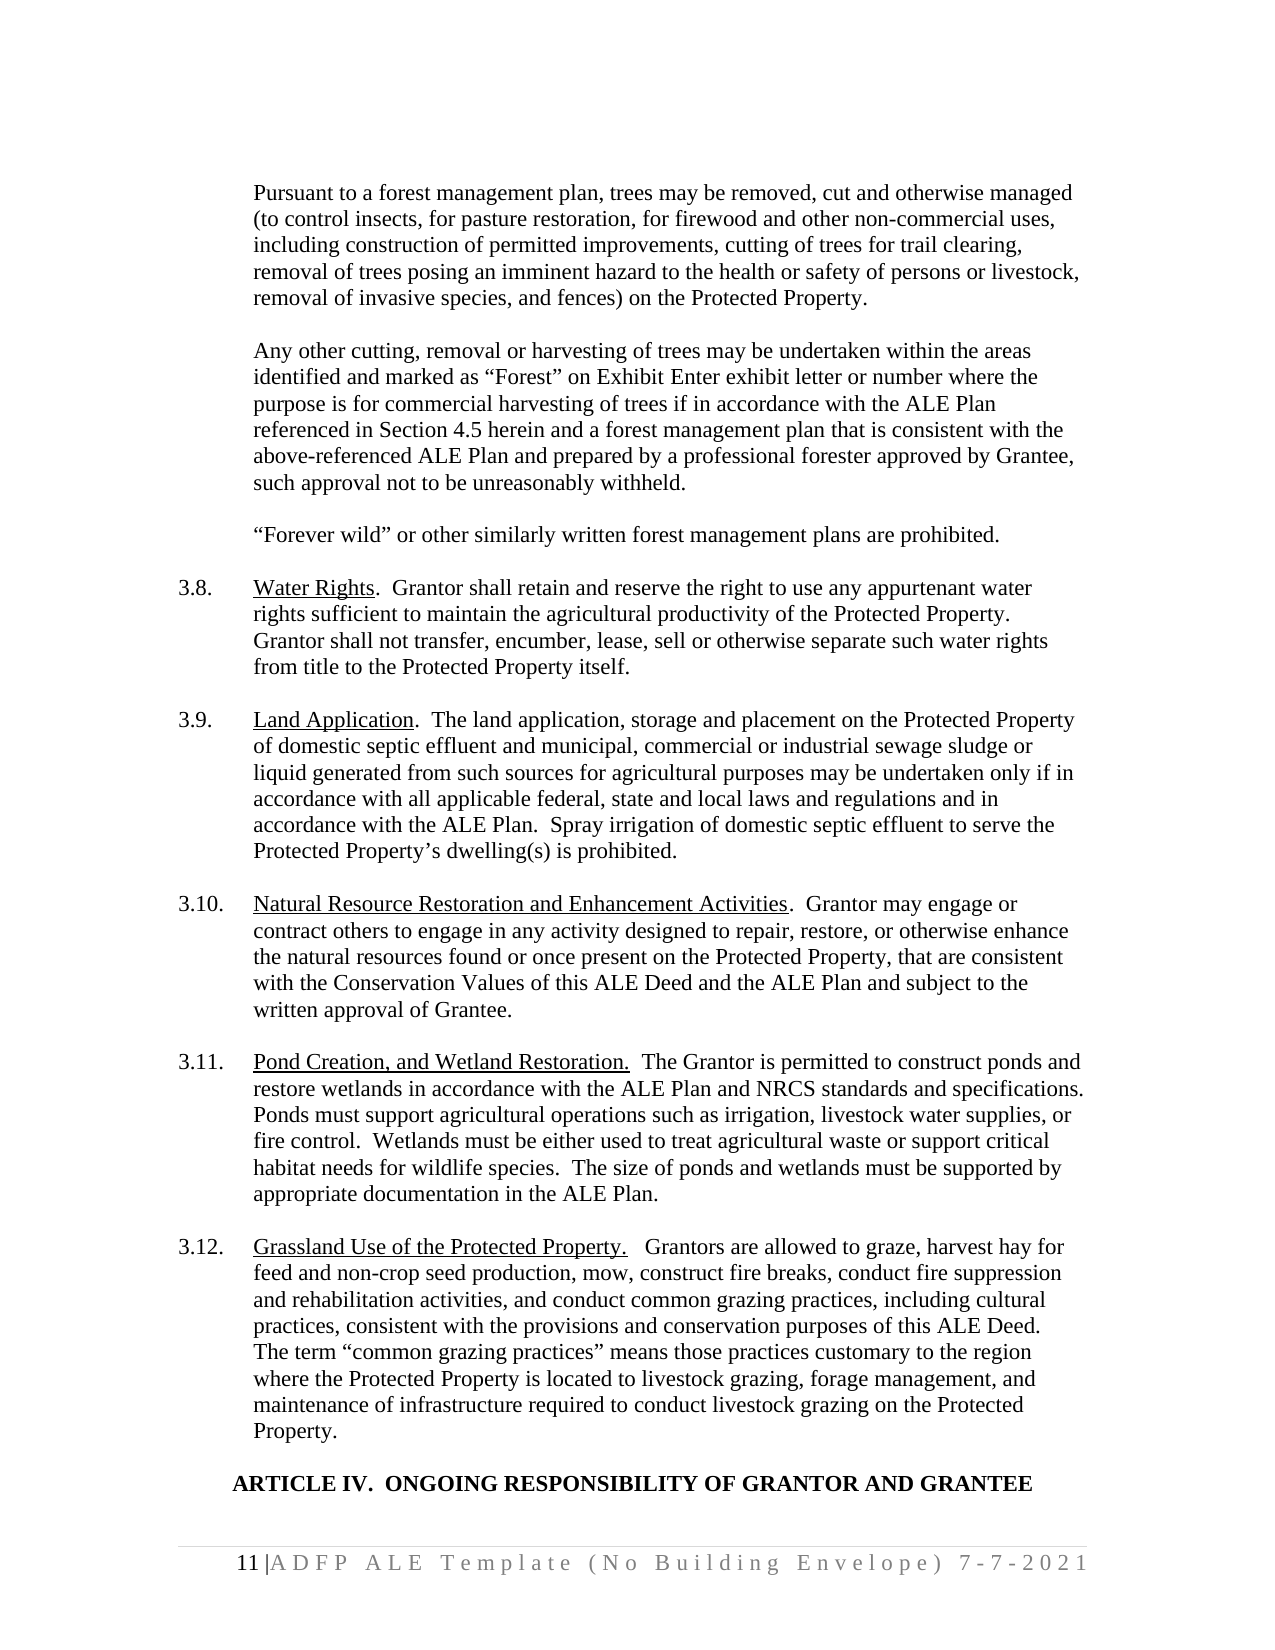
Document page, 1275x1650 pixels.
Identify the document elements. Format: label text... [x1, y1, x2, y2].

text 3.9. Land Application. The land application, storage and placement on the Protected Property of domestic septic effluent and municipal, commercial or industrial sewage sludge or liquid generated from such sources for agricultural purposes may be undertaken only if in accordance with all applicable federal, state and local laws and regulations and in accordance with the ALE Plan. Spray irrigation of domestic septic effluent to serve the Protected Property’s dwelling(s) is prohibited. [178, 706, 1087, 864]
text 3.8. Water Rights. Grantor shall retain and reserve the right to use any appurtenant water rights sufficient to maintain the agricultural productivity of the Protected Property. Grantor shall not transfer, encumber, lease, sell or otherwise separate such water rights from title to the Protected Property itself. [178, 574, 1087, 679]
text 3.12. Grassland Use of the Protected Property. Grantors are allowed to graze, harvest hay for feed and non-crop seed production, mow, construct fire breaks, conduct fire suppression and rehabilitation activities, and conduct common grazing practices, including cultural practices, consistent with the provisions and conservation purposes of this ALE Deed. The term “common grazing practices” means those practices customary to the region where the Protected Property is located to livestock grazing, forage management, and maintenance of infrastructure required to conduct livestock grazing on the Protected Property. [178, 1233, 1087, 1444]
text ARTICLE IV. ONGOING RESPONSIBILITY OF GRANTOR AND GRANTEE [178, 1470, 1087, 1496]
text 3.10. Natural Resource Restoration and Enhancement Activities. Grantor may engage or contract others to engage in any activity designed to repair, restore, or otherwise enhance the natural resources found or once present on the Protected Property, that are consistent with the Conservation Values of this ALE Deed and the ALE Plan and subject to the written approval of Grantee. [178, 890, 1087, 1022]
text Pursuant to a forest management plan, trees may be removed, cut and otherwise managed (to control insects, for pasture restoration, for firewood and other non-commercial uses, including construction of permitted improvements, cutting of trees for trail clearing, removal of trees posing an imminent hazard to the health or safety of persons or livestock, removal of invasive species, and fences) on the Protected Property. [253, 179, 1087, 311]
text “Forever wild” or other similarly written forest management plans are prohibited. [178, 521, 1087, 548]
text Any other cutting, removal or harvesting of trees may be undertaken within the areas identified and marked as “Forest” on Exhibit Enter exhibit letter or number where the purpose is for commercial harvesting of trees if in accordance with the ALE Plan referenced in Section 4.5 herein and a forest management plan that is consistent with the above-referenced ALE Plan and prepared by a professional forester approved by Grantee, such approval not to be unreasonably withheld. [253, 337, 1087, 495]
text 3.11. Pond Creation, and Wetland Restoration. The Grantor is permitted to construct ponds and restore wetlands in accordance with the ALE Plan and NRCS standards and specifications. Ponds must support agricultural operations such as irrigation, livestock water supplies, or fire control. Wetlands must be either used to treat agricultural waste or support critical habitat needs for wildlife species. The size of ponds and wetlands must be supported by appropriate documentation in the ALE Plan. [178, 1048, 1087, 1207]
